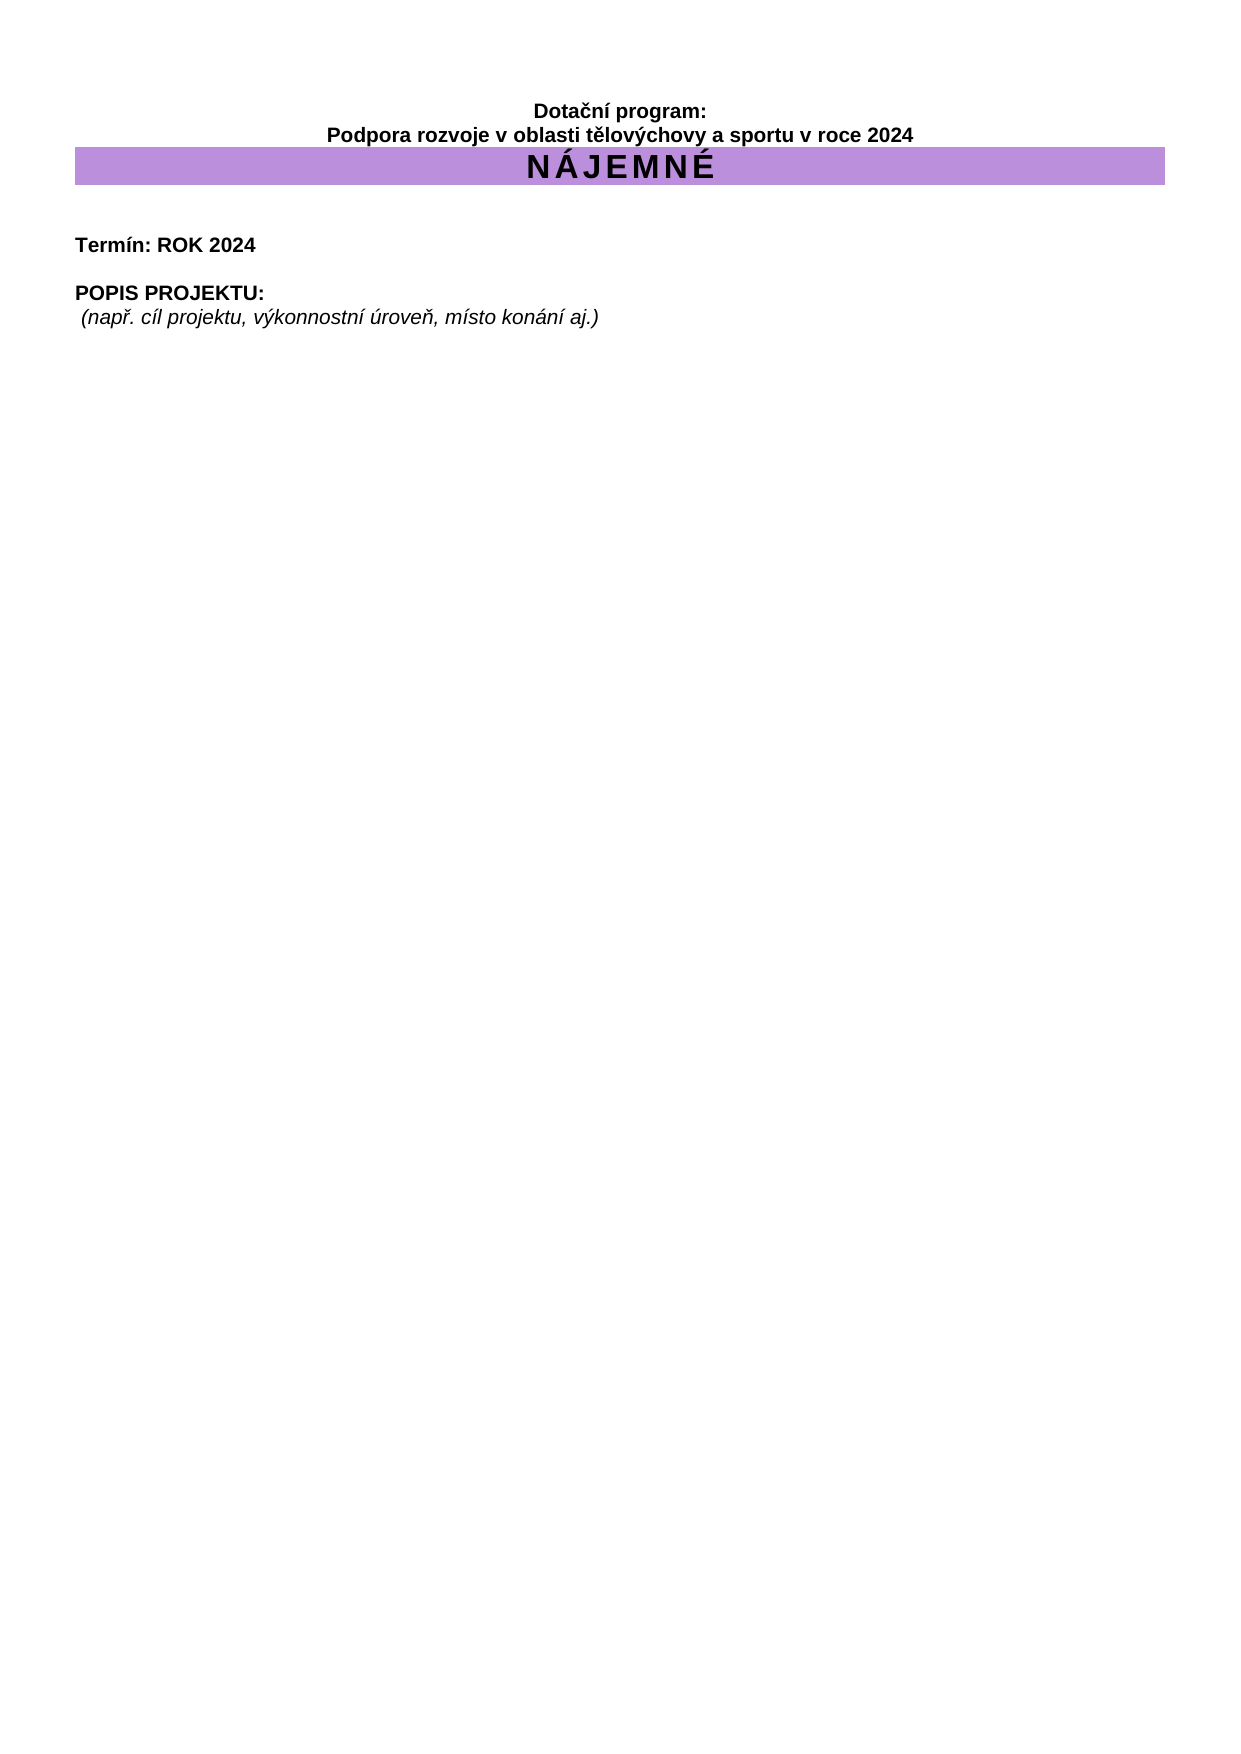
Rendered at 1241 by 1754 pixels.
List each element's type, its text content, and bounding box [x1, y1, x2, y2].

text NÁJEMNÉ [75, 147, 1165, 185]
text Podpora rozvoje v oblasti tělovýchovy a sportu v roce 2024 [75, 123, 1165, 147]
text POPIS PROJEKTU: [75, 281, 1165, 305]
text Termín: ROK 2024 [75, 233, 1165, 257]
text Dotační program: [75, 99, 1165, 123]
text (např. cíl projektu, výkonnostní úroveň, místo konání aj.) [75, 305, 1165, 329]
